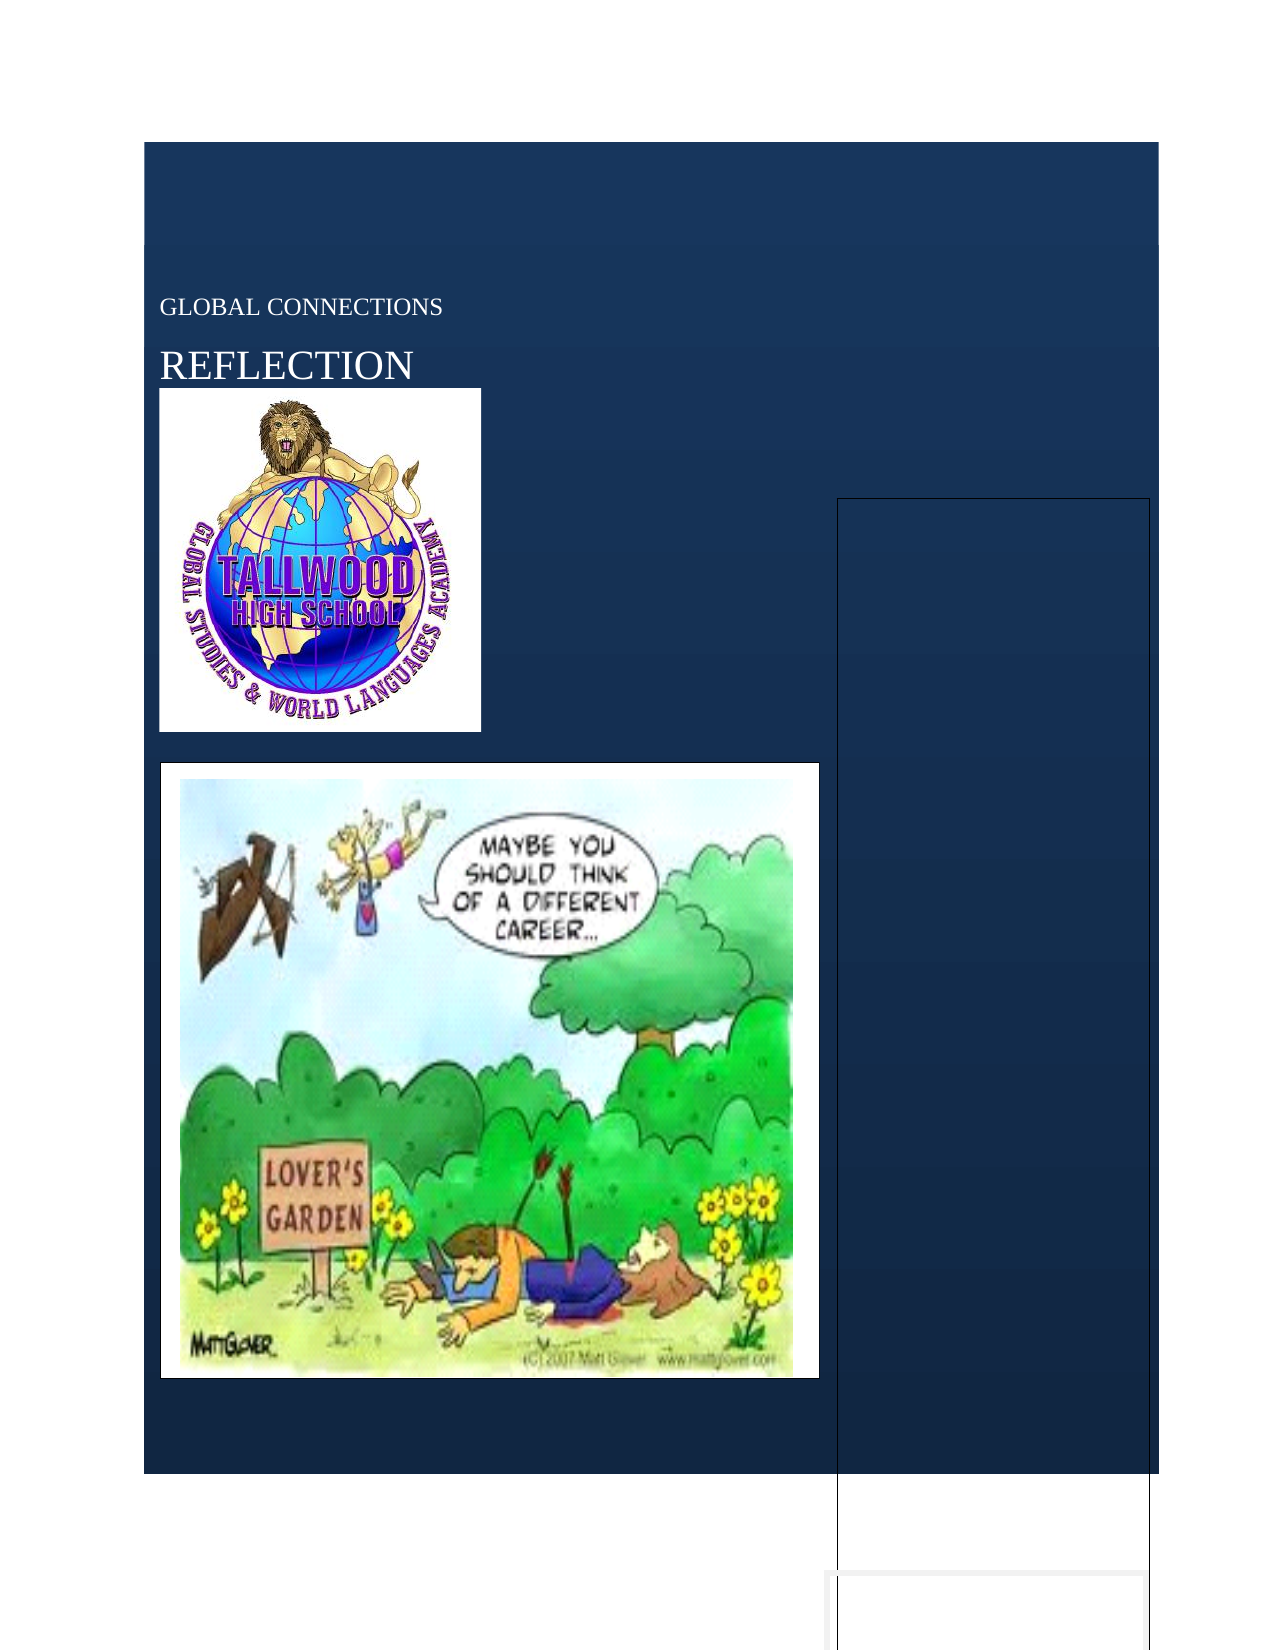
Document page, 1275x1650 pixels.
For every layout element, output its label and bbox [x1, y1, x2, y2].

picture [159, 388, 482, 732]
